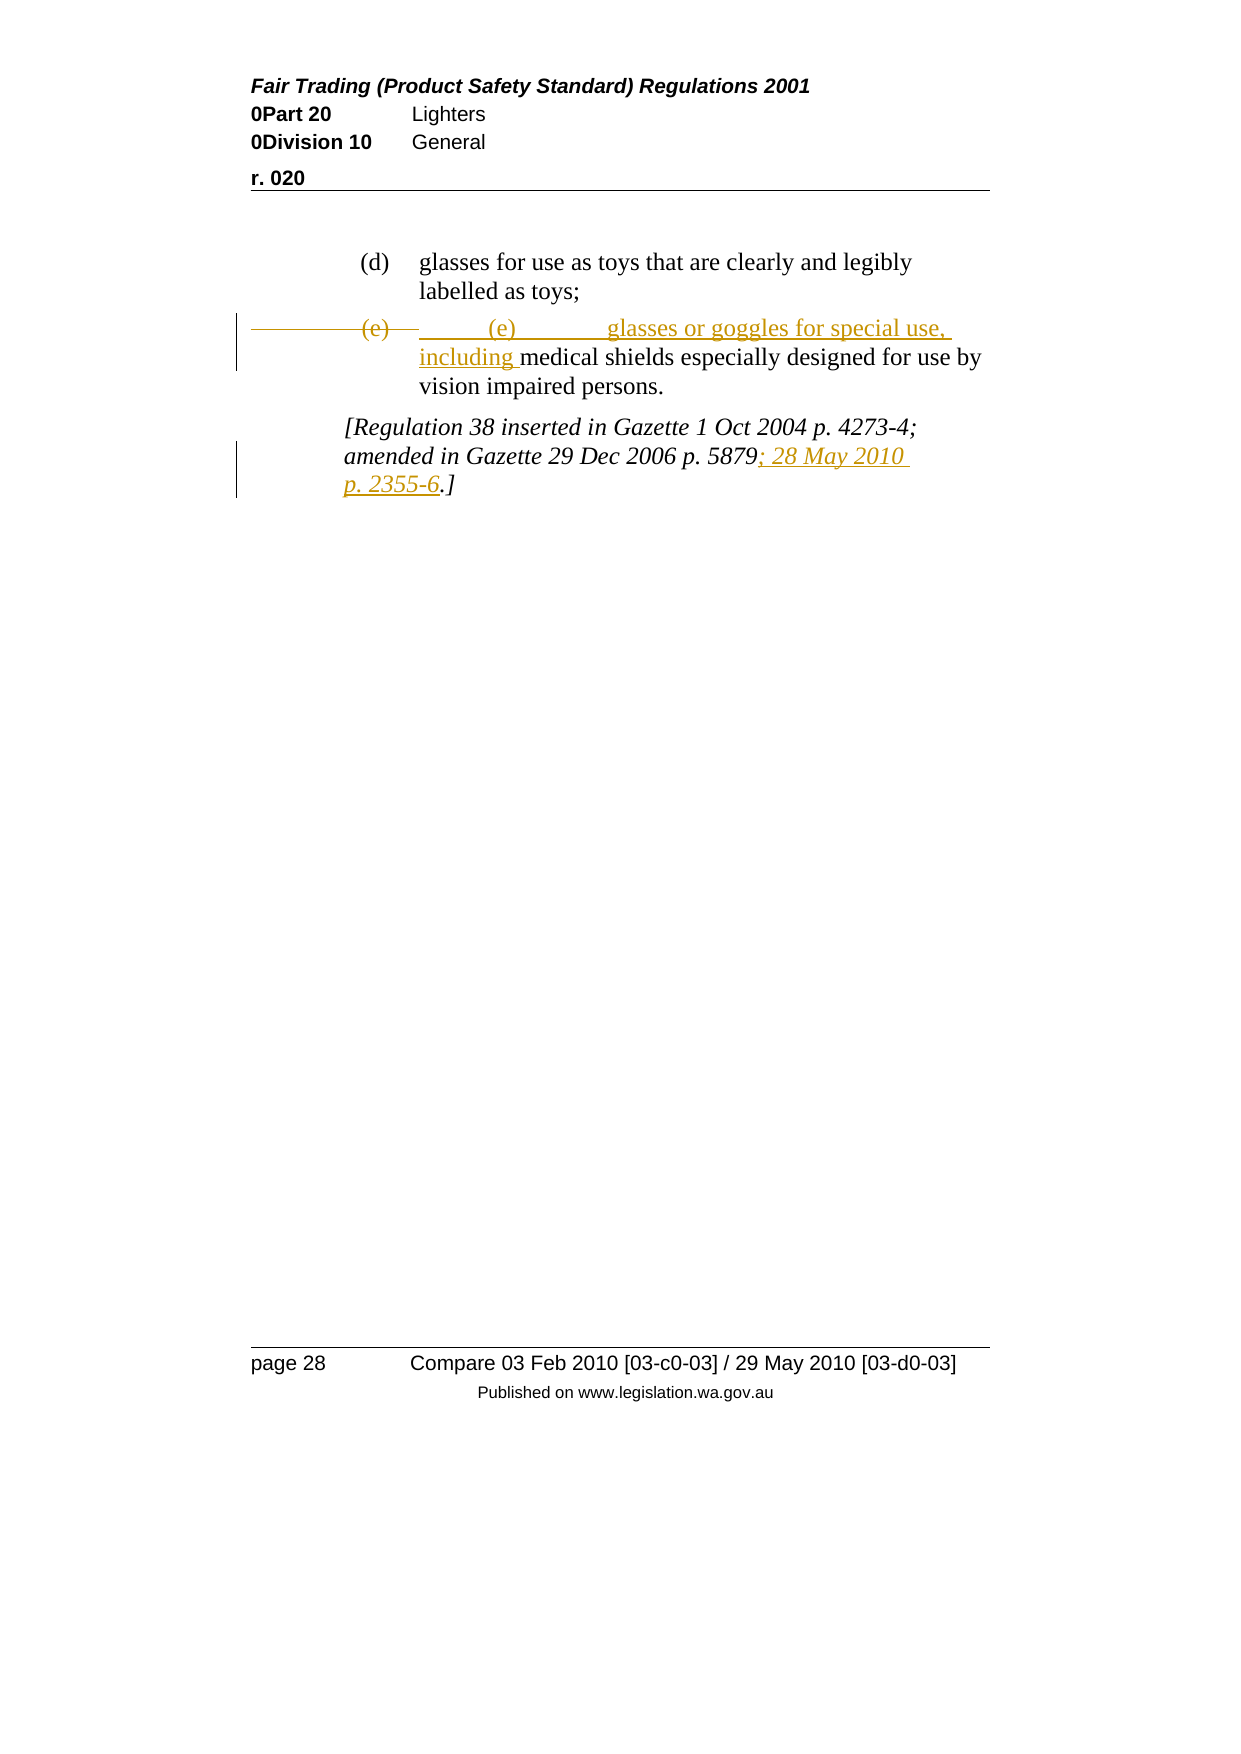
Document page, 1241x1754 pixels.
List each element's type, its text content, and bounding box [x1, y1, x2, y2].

text [Regulation 38 inserted in Gazette 1 Oct 2004 p. 4273-4; amended in Gazette 29 Dec 2006 p. 5879.] [251, 412, 990, 498]
text (d) glasses for use as toys that are clearly and legibly labelled as toys; [251, 247, 990, 305]
text medical shields especially designed for use by vision impaired persons. [251, 313, 990, 399]
